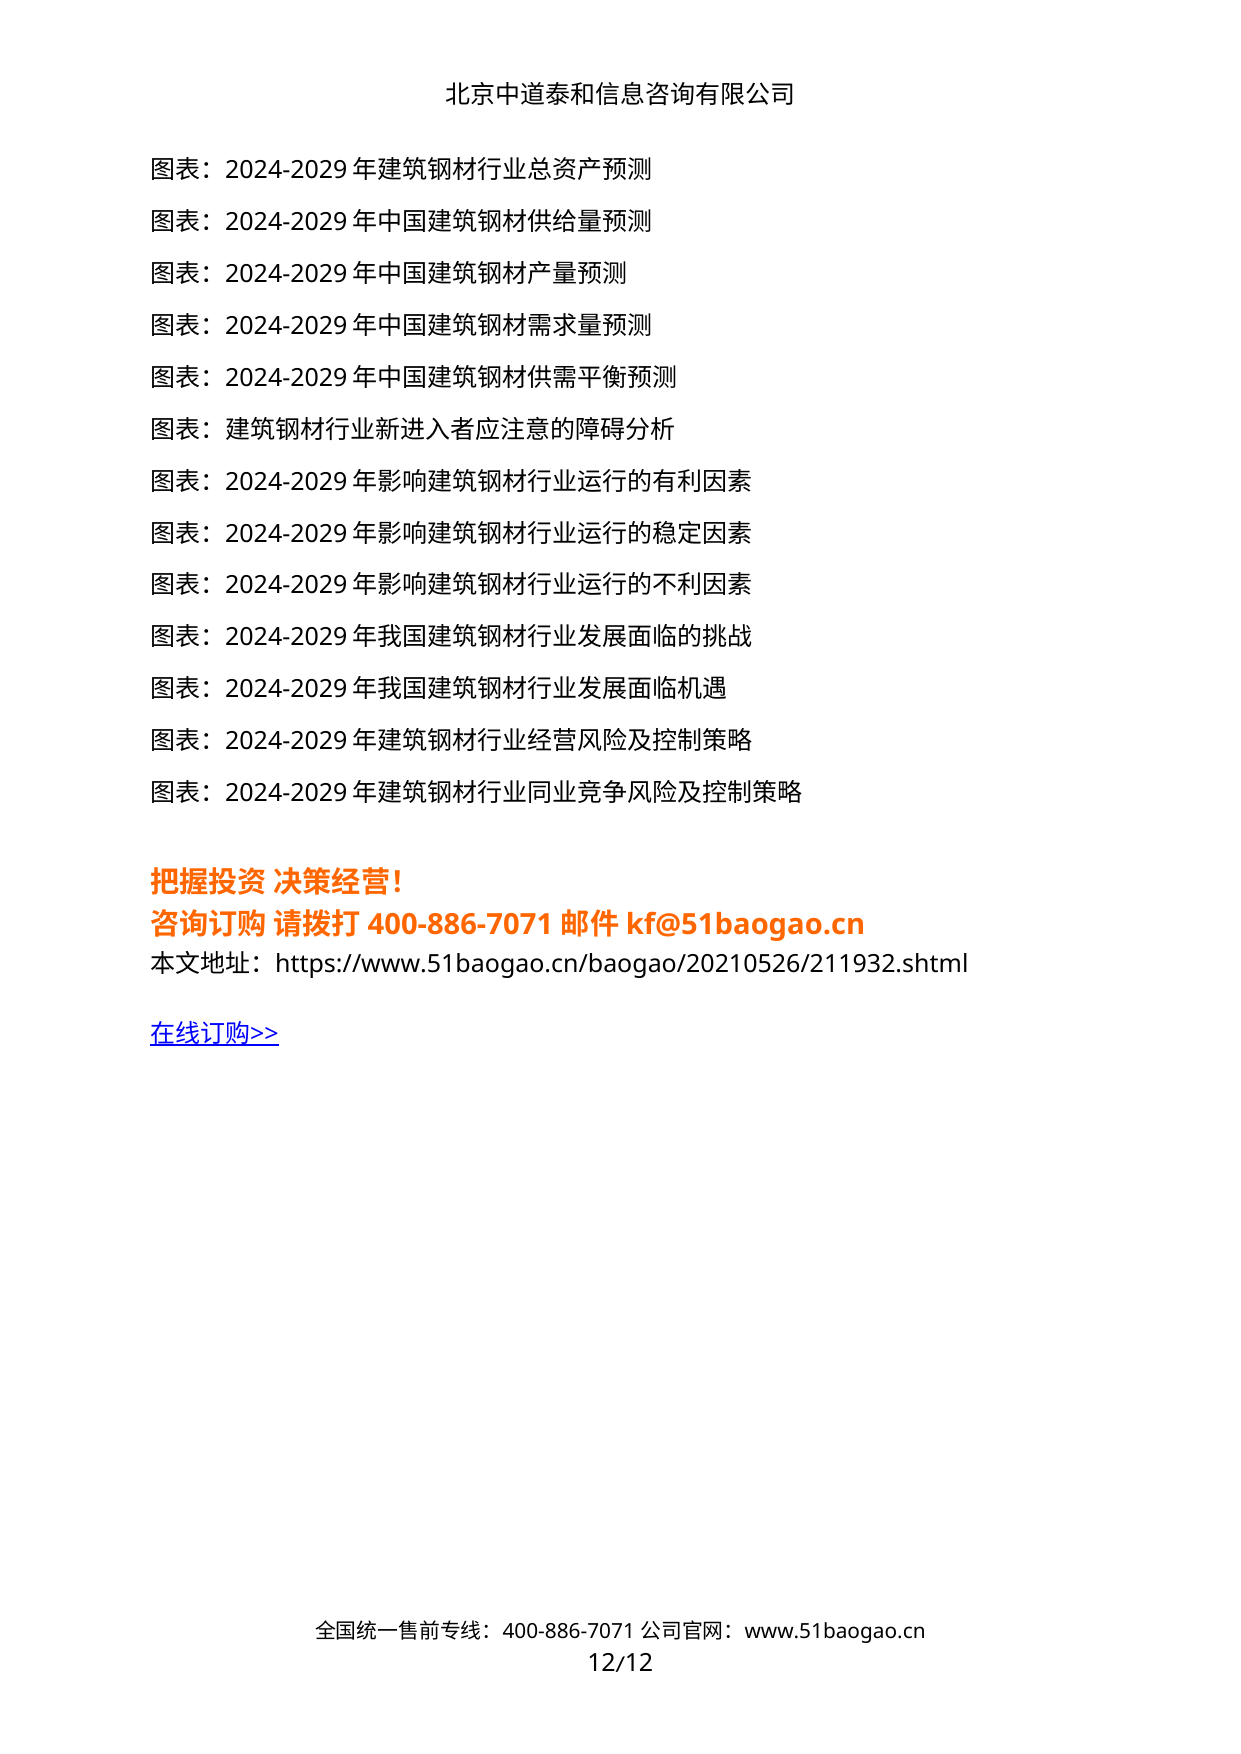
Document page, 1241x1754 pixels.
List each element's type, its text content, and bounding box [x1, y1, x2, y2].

text 图表：2024-2029年影响建筑钢材行业运行的有利因素 [150, 461, 1090, 497]
text 图表：2024-2029年中国建筑钢材供需平衡预测 [150, 357, 1090, 394]
text 图表：2024-2029年中国建筑钢材需求量预测 [150, 306, 1090, 342]
text 图表：2024-2029年建筑钢材行业经营风险及控制策略 [150, 721, 1090, 757]
text 图表：2024-2029年建筑钢材行业总资产预测 [150, 150, 1090, 186]
text 在线订购>> [150, 979, 1090, 1050]
text 图表：2024-2029年影响建筑钢材行业运行的不利因素 [150, 565, 1090, 601]
text 图表：2024-2029年建筑钢材行业同业竞争风险及控制策略 [150, 772, 1090, 809]
text 图表：2024-2029年中国建筑钢材供给量预测 [150, 202, 1090, 238]
text 图表：2024-2029年影响建筑钢材行业运行的稳定因素 [150, 513, 1090, 549]
text 把握投资 决策经营！咨询订购 请拨打 400-886-7071 邮件 kf@51baogao.cn本文地址：https://www.51baogao.cn/baogao/20210526/211932.shtml [150, 824, 1090, 979]
text 图表：2024-2029年我国建筑钢材行业发展面临机遇 [150, 669, 1090, 705]
text 图表：建筑钢材行业新进入者应注意的障碍分析 [150, 409, 1090, 446]
text 图表：2024-2029年我国建筑钢材行业发展面临的挑战 [150, 617, 1090, 653]
text 图表：2024-2029年中国建筑钢材产量预测 [150, 254, 1090, 290]
